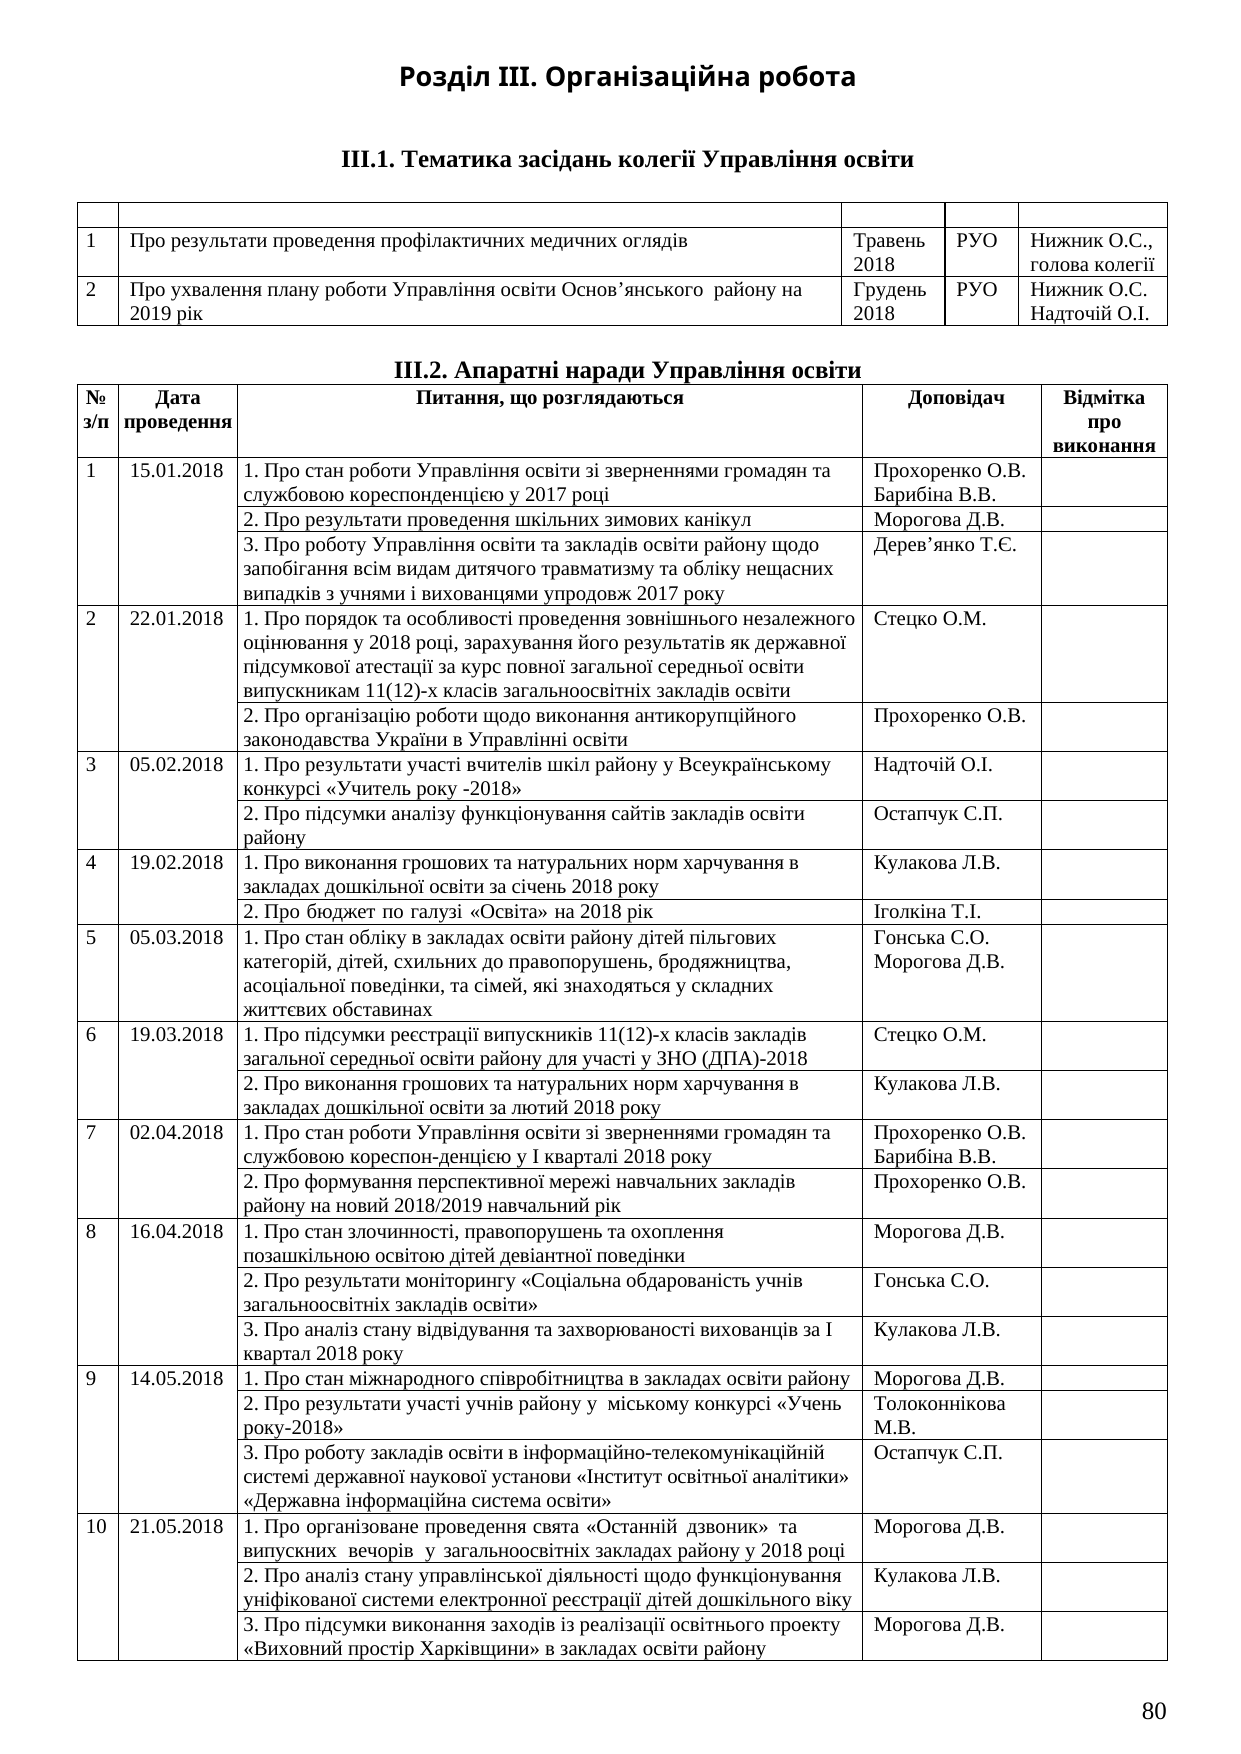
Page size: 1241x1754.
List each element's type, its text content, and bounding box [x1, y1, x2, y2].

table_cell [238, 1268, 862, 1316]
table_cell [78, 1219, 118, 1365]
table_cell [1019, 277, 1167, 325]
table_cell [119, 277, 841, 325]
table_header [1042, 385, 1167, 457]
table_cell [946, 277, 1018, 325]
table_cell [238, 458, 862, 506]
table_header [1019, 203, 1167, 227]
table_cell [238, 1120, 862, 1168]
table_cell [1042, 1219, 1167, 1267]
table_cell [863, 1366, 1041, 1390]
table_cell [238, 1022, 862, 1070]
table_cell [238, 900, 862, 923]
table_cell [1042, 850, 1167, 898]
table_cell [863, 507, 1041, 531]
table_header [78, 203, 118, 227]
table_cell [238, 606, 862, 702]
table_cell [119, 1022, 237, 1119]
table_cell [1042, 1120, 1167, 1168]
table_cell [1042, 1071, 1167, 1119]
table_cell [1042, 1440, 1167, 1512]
subtitle III.1. Тематика засідань колегії Управління освіти [89, 144, 1167, 173]
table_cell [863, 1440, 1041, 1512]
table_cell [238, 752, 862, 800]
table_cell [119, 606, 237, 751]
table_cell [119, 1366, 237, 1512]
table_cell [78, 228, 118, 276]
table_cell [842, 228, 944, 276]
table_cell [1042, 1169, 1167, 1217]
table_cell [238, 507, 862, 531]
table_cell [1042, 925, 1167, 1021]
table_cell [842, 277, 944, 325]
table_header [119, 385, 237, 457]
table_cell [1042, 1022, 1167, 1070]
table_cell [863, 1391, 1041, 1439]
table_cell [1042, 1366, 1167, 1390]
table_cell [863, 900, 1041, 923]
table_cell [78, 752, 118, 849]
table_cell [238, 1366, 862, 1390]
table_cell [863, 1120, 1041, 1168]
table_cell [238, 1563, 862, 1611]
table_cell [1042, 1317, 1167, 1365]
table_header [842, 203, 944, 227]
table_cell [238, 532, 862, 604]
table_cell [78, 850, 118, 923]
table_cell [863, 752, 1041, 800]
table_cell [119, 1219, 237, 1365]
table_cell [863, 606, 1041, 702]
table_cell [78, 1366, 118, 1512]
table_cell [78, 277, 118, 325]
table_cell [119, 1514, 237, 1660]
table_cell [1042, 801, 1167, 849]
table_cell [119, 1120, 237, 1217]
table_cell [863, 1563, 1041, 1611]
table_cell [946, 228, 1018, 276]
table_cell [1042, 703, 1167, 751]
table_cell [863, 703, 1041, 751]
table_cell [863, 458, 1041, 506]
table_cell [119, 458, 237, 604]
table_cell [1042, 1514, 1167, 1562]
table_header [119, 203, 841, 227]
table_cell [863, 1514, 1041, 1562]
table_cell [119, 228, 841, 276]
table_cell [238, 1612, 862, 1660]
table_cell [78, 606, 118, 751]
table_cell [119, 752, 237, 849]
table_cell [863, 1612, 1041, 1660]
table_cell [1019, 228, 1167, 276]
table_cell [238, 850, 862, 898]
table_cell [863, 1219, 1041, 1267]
subtitle III.2. Апаратні наради Управління освіти [89, 355, 1167, 384]
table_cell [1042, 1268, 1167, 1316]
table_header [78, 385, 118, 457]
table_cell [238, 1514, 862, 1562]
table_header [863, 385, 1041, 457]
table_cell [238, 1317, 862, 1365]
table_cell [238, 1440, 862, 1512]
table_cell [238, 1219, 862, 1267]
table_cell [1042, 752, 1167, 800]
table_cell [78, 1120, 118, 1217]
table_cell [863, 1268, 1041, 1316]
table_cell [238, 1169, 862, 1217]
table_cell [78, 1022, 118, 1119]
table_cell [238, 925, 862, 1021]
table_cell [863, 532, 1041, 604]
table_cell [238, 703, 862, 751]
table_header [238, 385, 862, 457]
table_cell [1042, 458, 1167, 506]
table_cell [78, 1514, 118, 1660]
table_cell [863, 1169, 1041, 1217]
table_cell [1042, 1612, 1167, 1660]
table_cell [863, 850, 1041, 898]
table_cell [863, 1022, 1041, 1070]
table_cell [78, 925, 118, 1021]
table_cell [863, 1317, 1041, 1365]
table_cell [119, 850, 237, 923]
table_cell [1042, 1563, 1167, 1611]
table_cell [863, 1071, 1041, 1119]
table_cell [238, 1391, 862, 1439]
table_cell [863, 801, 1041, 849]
subtitle Розділ III. Організаційна робота [89, 58, 1167, 95]
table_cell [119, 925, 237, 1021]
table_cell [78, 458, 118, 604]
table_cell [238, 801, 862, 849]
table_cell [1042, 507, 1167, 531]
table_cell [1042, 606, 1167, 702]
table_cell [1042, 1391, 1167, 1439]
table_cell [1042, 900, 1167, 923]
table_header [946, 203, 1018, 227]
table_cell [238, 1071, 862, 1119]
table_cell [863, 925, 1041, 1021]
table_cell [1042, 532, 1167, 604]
